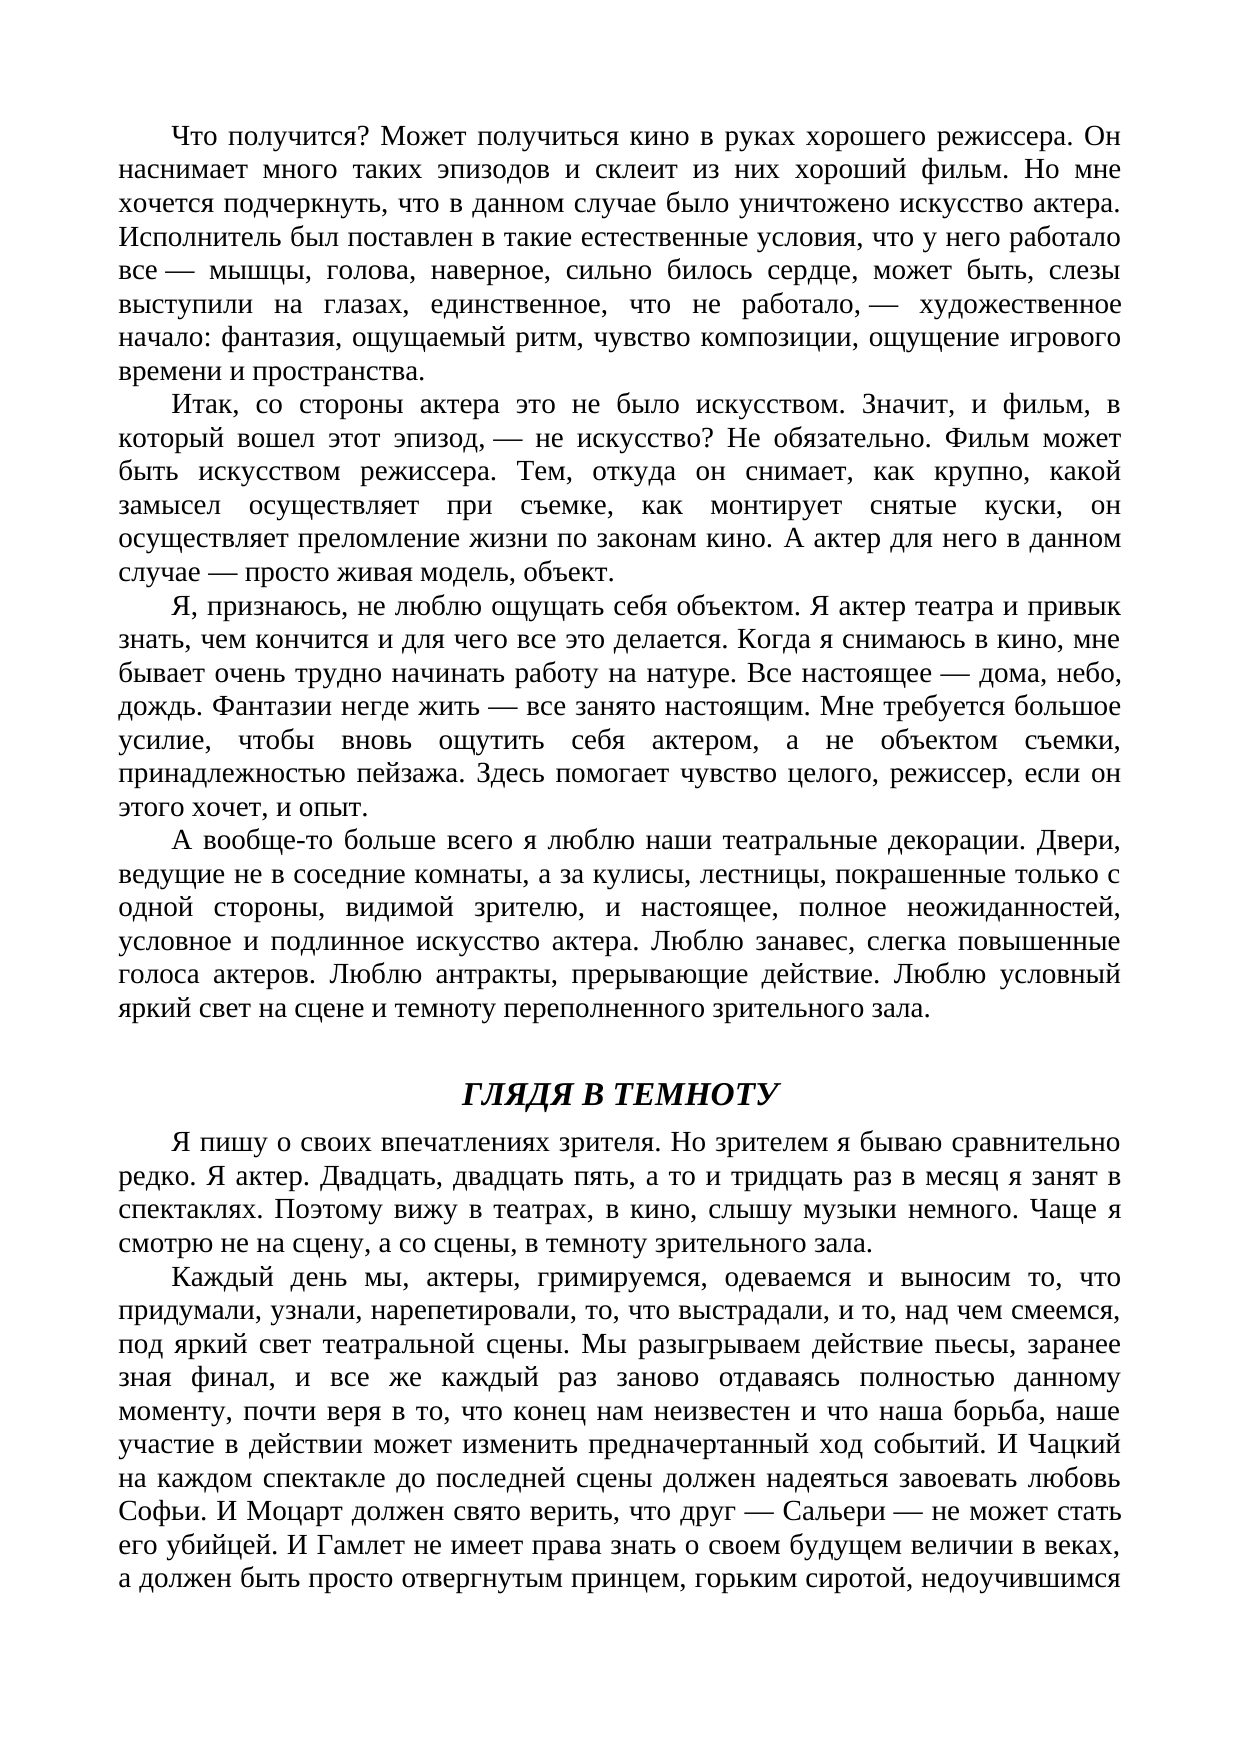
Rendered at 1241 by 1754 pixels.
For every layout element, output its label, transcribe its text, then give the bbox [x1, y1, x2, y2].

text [118, 1259, 1122, 1594]
text Я пишу о своих впечатлениях зрителя. Но зрителем я бываю сравнительно редко. Я актер. Двадцать, двадцать пять, а то и тридцать раз в месяц я занят в спектаклях. Поэтому вижу в театрах, {42} в кино, слышу музыки немного. Чаще я смотрю не на сцену, а со сцены, в темноту зрительного зала. [118, 1124, 1122, 1259]
text Что получится? Может получиться кино в руках хорошего режиссера. Он наснимает много таких эпизодов и склеит из них хороший фильм. Но мне хочется подчеркнуть, что в данном случае было уничтожено искусство актера. Исполнитель был поставлен в такие естественные условия, что у него работало все — мышцы, голова, наверное, сильно билось сердце, может быть, слезы выступили на глазах, единственное, что не работало, — художественное начало: фантазия, ощущаемый ритм, чувство композиции, ощущение игрового времени и пространства. [118, 118, 1122, 386]
text Итак, со стороны актера это не было искусством. Значит, и фильм, в который вошел этот эпизод, — не искусство? Не обязательно. Фильм может быть искусством режиссера. Тем, откуда он снимает, как крупно, какой замысел осуществляет при съемке, как монтирует снятые куски, он осуществляет преломление жизни по законам кино. {41} А актер для него в данном случае — просто живая модель, объект. [118, 386, 1122, 588]
subtitle Глядя в темноту [118, 1074, 1122, 1112]
text А вообще-то больше всего я люблю наши театральные декорации. Двери, ведущие не в соседние комнаты, а за кулисы, лестницы, покрашенные только с одной стороны, видимой зрителю, и настоящее, полное неожиданностей, условное и подлинное искусство актера. Люблю занавес, слегка повышенные голоса актеров. Люблю антракты, прерывающие действие. Люблю условный яркий свет на сцене и темноту переполненного зрительного зала. [118, 822, 1122, 1024]
text Я, признаюсь, не люблю ощущать себя объектом. Я актер театра и привык знать, чем кончится и для чего все это делается. Когда я снимаюсь в кино, мне бывает очень трудно начинать работу на натуре. Все настоящее — дома, небо, дождь. Фантазии негде жить — все занято настоящим. Мне требуется большое усилие, чтобы вновь ощутить себя актером, а не объектом съемки, принадлежностью пейзажа. Здесь помогает чувство целого, режиссер, если он этого хочет, и опыт. [118, 588, 1122, 822]
